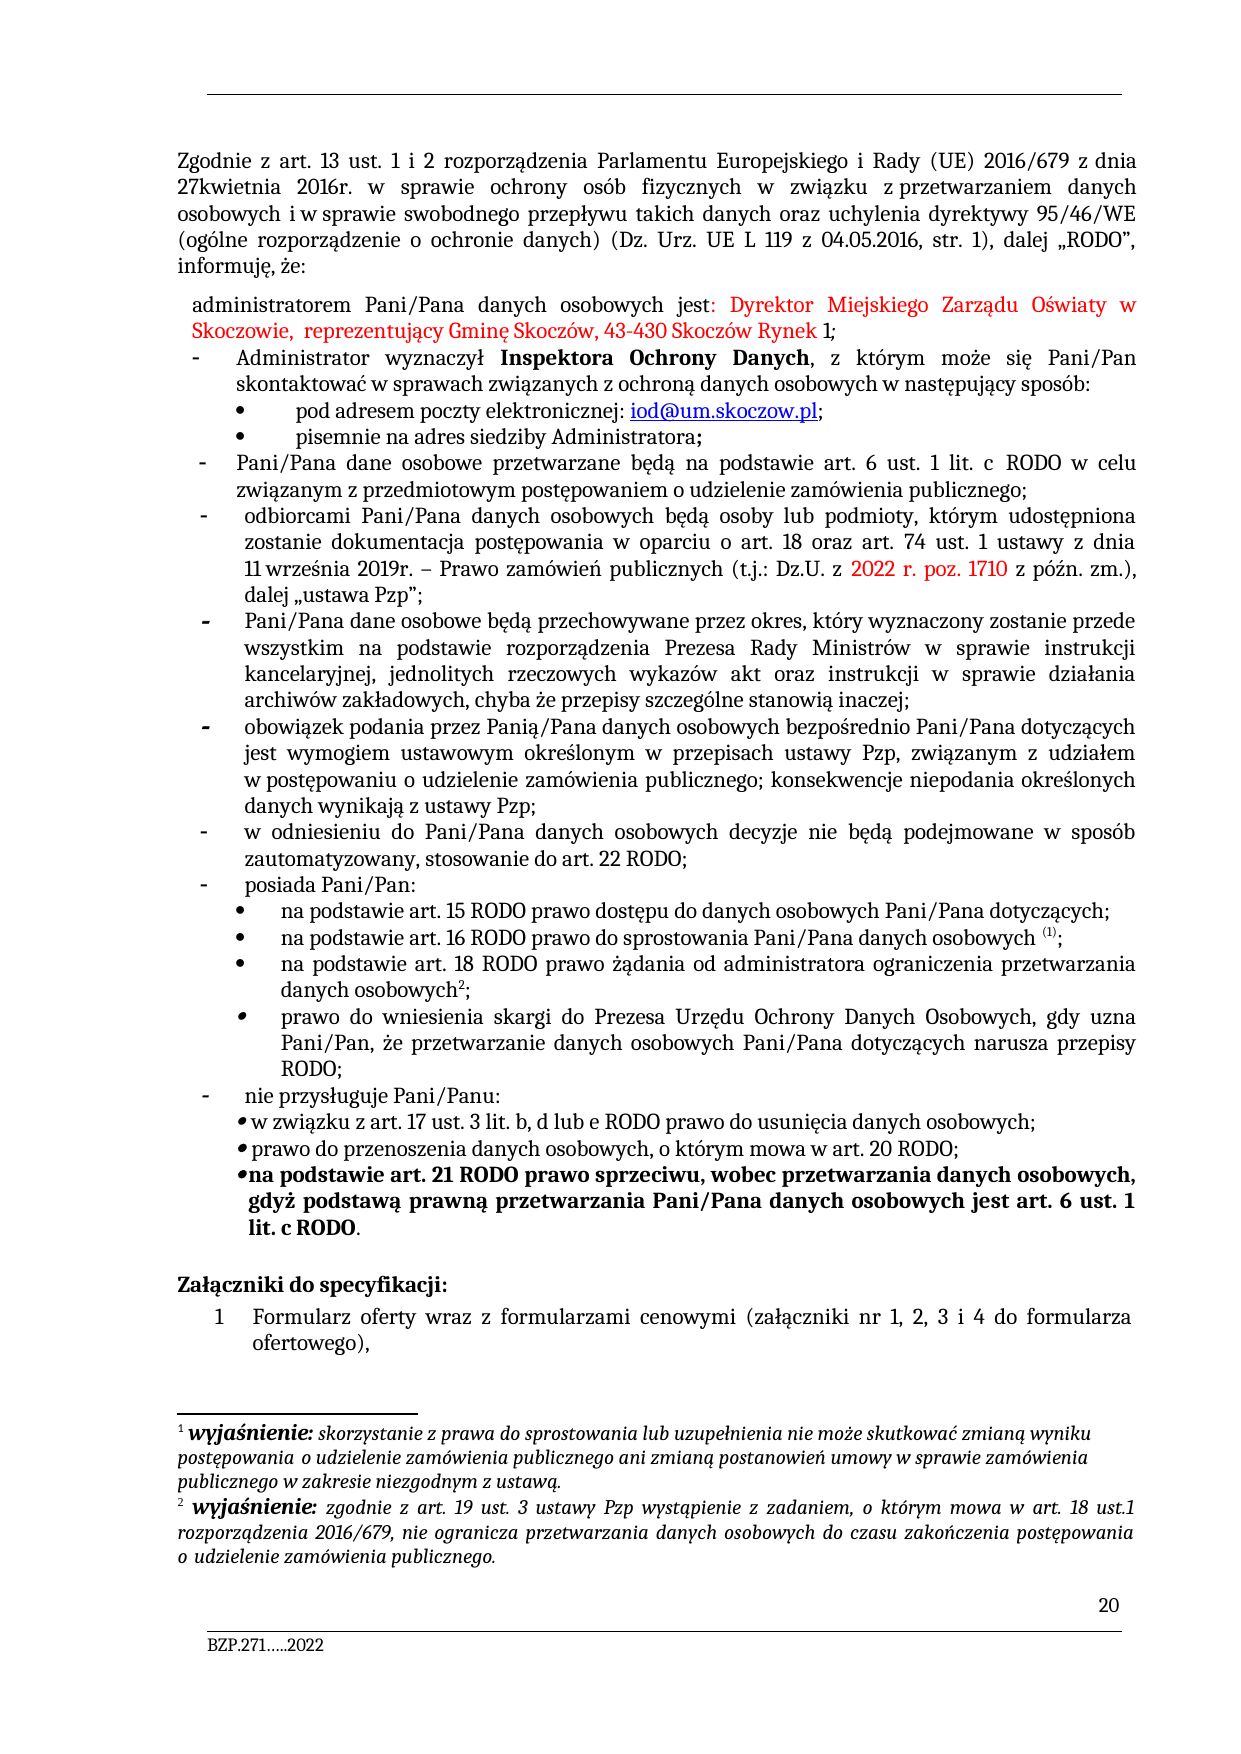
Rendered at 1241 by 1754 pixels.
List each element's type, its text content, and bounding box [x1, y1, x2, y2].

list na podstawie art. 18 RODO prawo żądania od administratora ograniczenia przetwarzania danych osobowych; [236, 951, 1137, 1003]
list Formularz oferty wraz z formularzami cenowymi (załączniki nr 1, 2, 3 i 4 do formularza ofertowego), [215, 1304, 1134, 1357]
list posiada Pani/Pan: [200, 872, 1137, 898]
list na podstawie art. 15 RODO prawo dostępu do danych osobowych Pani/Pana dotyczących; [236, 898, 1137, 924]
text Zgodnie z art. 13 ust. 1 i 2 rozporządzenia Parlamentu Europejskiego i Rady (UE) 2016/679 z dnia 27kwietnia 2016r. w sprawie ochrony osób fizycznych w związku z przetwarzaniem danych osobowych i w sprawie swobodnego przepływu takich danych oraz uchylenia dyrektywy 95/46/WE (ogólne rozporządzenie o ochronie danych) (Dz. Urz. UE L 119 z 04.05.2016, str. 1), dalej „RODO”, informuję, że: [177, 148, 1137, 279]
list na podstawie art. 21 RODO prawo sprzeciwu, wobec przetwarzania danych osobowych, gdyż podstawą prawną przetwarzania Pani/Pana danych osobowych jest art. 6 ust. 1 lit. c RODO. [236, 1162, 1137, 1241]
list prawo do przenoszenia danych osobowych, o którym mowa w art. 20 RODO; [236, 1135, 1137, 1162]
list Pani/Pana dane osobowe będą przechowywane przez okres, który wyznaczony zostanie przede wszystkim na podstawie rozporządzenia Prezesa Rady Ministrów w sprawie instrukcji kancelaryjnej, jednolitych rzeczowych wykazów akt oraz instrukcji w sprawie działania archiwów zakładowych, chyba że przepisy szczególne stanowią inaczej; [200, 608, 1137, 714]
list w związku z art. 17 ust. 3 lit. b, d lub e RODO prawo do usunięcia danych osobowych; [236, 1109, 1137, 1135]
list obowiązek podania przez Panią/Pana danych osobowych bezpośrednio Pani/Pana dotyczących jest wymogiem ustawowym określonym w przepisach ustawy Pzp, związanym z udziałem w postępowaniu o udzielenie zamówienia publicznego; konsekwencje niepodania określonych danych wynikają z ustawy Pzp; [200, 714, 1137, 819]
list prawo do wniesienia skargi do Prezesa Urzędu Ochrony Danych Osobowych, gdy uzna Pani/Pan, że przetwarzanie danych osobowych Pani/Pana dotyczących narusza przepisy RODO; [236, 1003, 1137, 1083]
list w odniesieniu do Pani/Pana danych osobowych decyzje nie będą podejmowane w sposób zautomatyzowany, stosowanie do art. 22 RODO; [200, 819, 1137, 872]
list Pani/Pana dane osobowe przetwarzane będą na podstawie art. 6 ust. 1 lit. c RODO w celu związanym z przedmiotowym postępowaniem o udzielenie zamówienia publicznego; [199, 450, 1137, 503]
text Załączniki do specyfikacji: [177, 1272, 1134, 1299]
list pisemnie na adres siedziby Administratora; [236, 424, 1137, 450]
list pod adresem poczty elektronicznej: iod@um.skoczow.pl; [236, 397, 1137, 424]
list Administrator wyznaczył Inspektora Ochrony Danych, z którym może się Pani/Pan skontaktować w sprawach związanych z ochroną danych osobowych w następujący sposób: [192, 345, 1137, 397]
list na podstawie art. 16 RODO prawo do sprostowania Pani/Pana danych osobowych (); [236, 924, 1166, 951]
list nie przysługuje Pani/Panu: [200, 1083, 1137, 1109]
list odbiorcami Pani/Pana danych osobowych będą osoby lub podmioty, którym udostępniona zostanie dokumentacja postępowania w oparciu o art. 18 oraz art. 74 ust. 1 ustawy z dnia 11 września 2019r. – Prawo zamówień publicznych (t.j.: Dz.U. z 2022 r. poz. 1710 z późn. zm.), dalej „ustawa Pzp”; [200, 503, 1137, 608]
text administratorem Pani/Pana danych osobowych jest: Dyrektor Miejskiego Zarządu Oświaty w Skoczowie, reprezentujący Gminę Skoczów, 43-430 Skoczów Rynek 1; [192, 292, 1137, 345]
